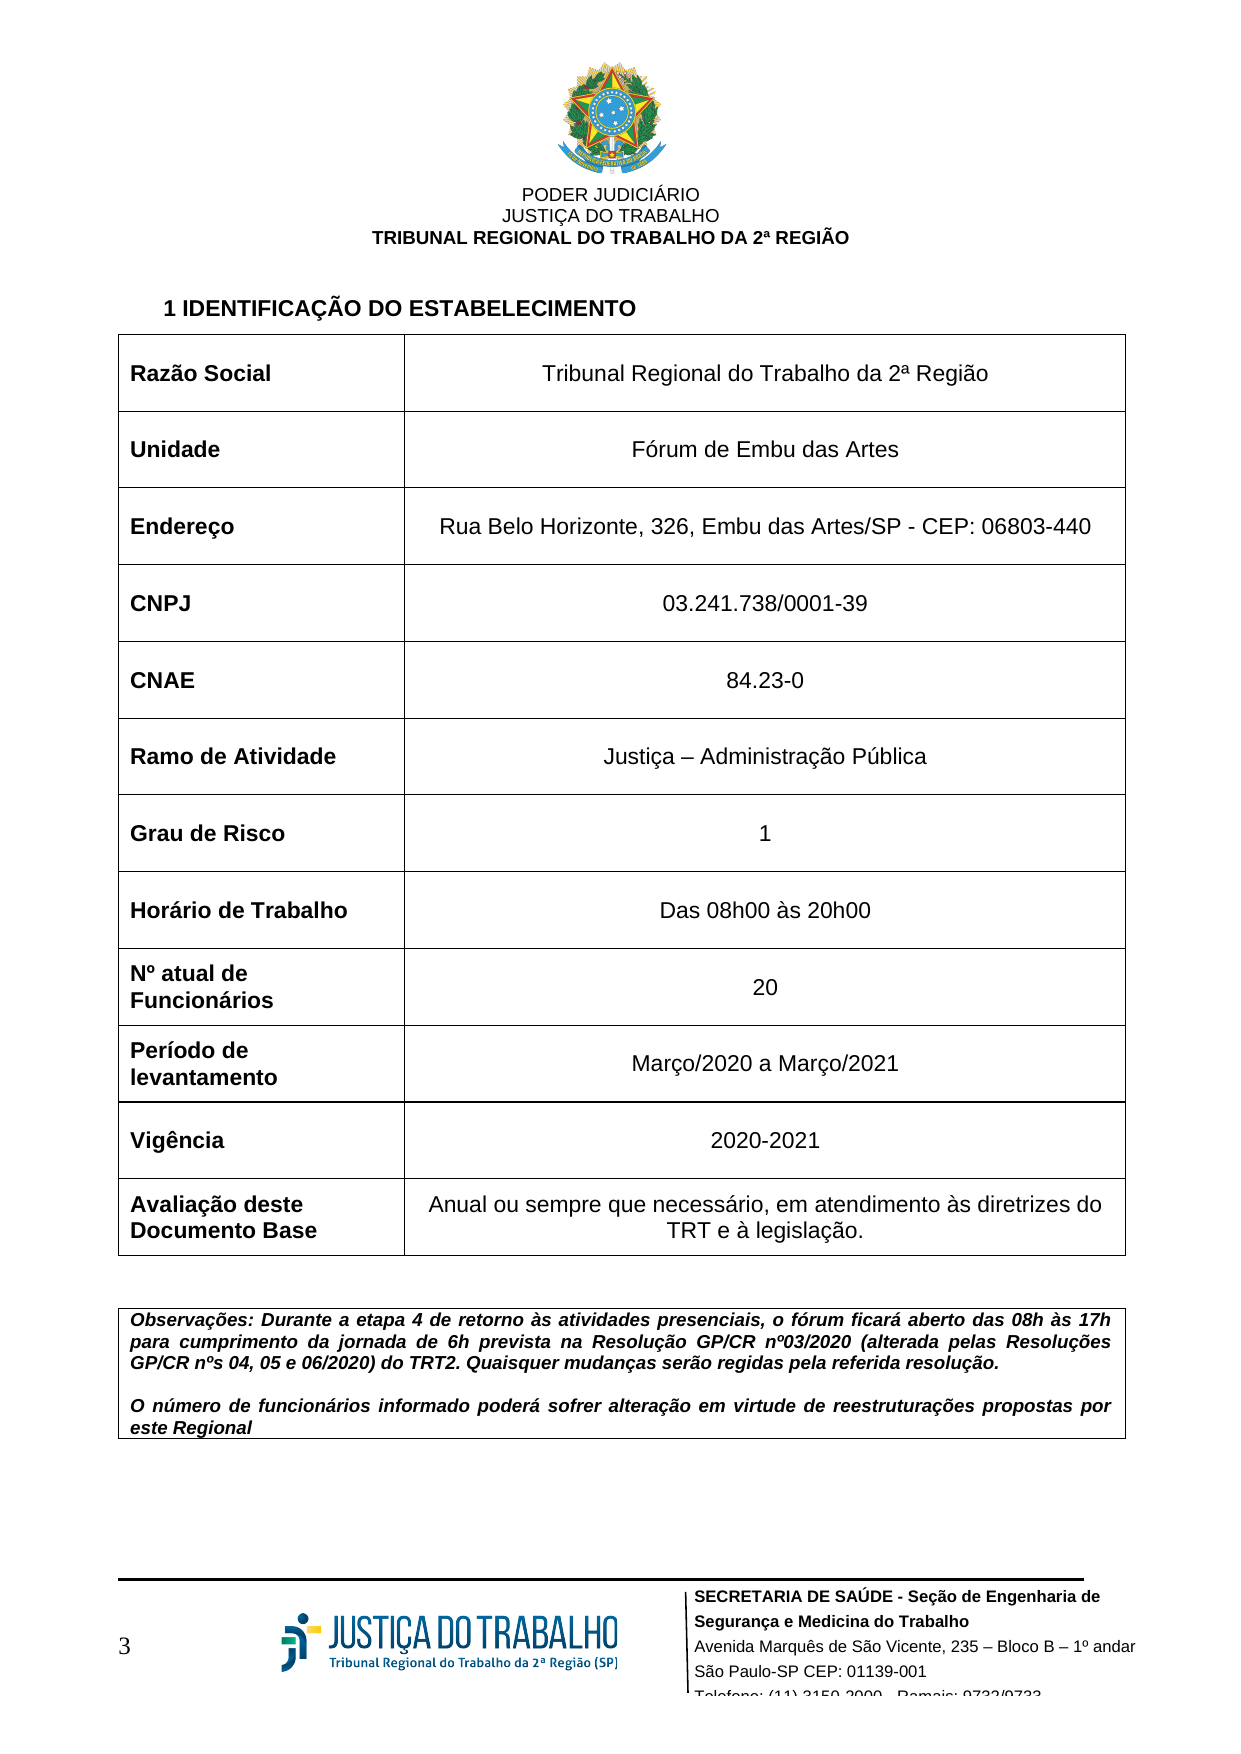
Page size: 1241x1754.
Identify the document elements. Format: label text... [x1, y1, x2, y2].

table_cell 84.23-0 [405, 642, 1125, 718]
table_cell Vigência [119, 1103, 404, 1178]
table_cell 20 [405, 949, 1125, 1025]
table_cell 03.241.738/0001-39 [405, 565, 1125, 641]
table_cell CNAE [119, 642, 404, 718]
table_header Tribunal Regional do Trabalho da 2ª Região [405, 335, 1125, 411]
subtitle 1 IDENTIFICAÇÃO DO ESTABELECIMENTO [118, 295, 1122, 321]
table_cell 2020-2021 [405, 1103, 1125, 1178]
picture [281, 1613, 618, 1672]
table_header Observações: Durante a etapa 4 de retorno às atividades presenciais, o fórum ficará aberto das 08h às 17h para cumprimento da jornada de 6h prevista na Resolução GP/CR nº03/2020 (alterada pelas Resoluções GP/CR nºs 04, 05 e 06/2020) do TRT2. Quaisquer mudanças serão regidas pela referida resolução. O número de funcionários informado poderá sofrer alteração em virtude de reestruturações propostas por este Regional [119, 1309, 1125, 1438]
table_cell Avaliação deste Documento Base [119, 1179, 404, 1255]
table_cell CNPJ [119, 565, 404, 641]
table_cell Endereço [119, 488, 404, 564]
picture [557, 62, 667, 174]
table_cell Rua Belo Horizonte, 326, Embu das Artes/SP - CEP: 06803-440 [405, 488, 1125, 564]
table_cell Grau de Risco [119, 795, 404, 871]
table_cell Período de levantamento [119, 1026, 404, 1101]
table_cell 1 [405, 795, 1125, 871]
table_cell Anual ou sempre que necessário, em atendimento às diretrizes do TRT e à legislação. [405, 1179, 1125, 1255]
table_cell Unidade [119, 412, 404, 487]
table_cell Ramo de Atividade [119, 719, 404, 794]
table_cell Março/2020 a Março/2021 [405, 1026, 1125, 1101]
table_header Razão Social [119, 335, 404, 411]
table_cell Das 08h00 às 20h00 [405, 872, 1125, 948]
table_cell Horário de Trabalho [119, 872, 404, 948]
table_cell Nº atual de Funcionários [119, 949, 404, 1025]
table_cell Fórum de Embu das Artes [405, 412, 1125, 487]
table_cell Justiça – Administração Pública [405, 719, 1125, 794]
